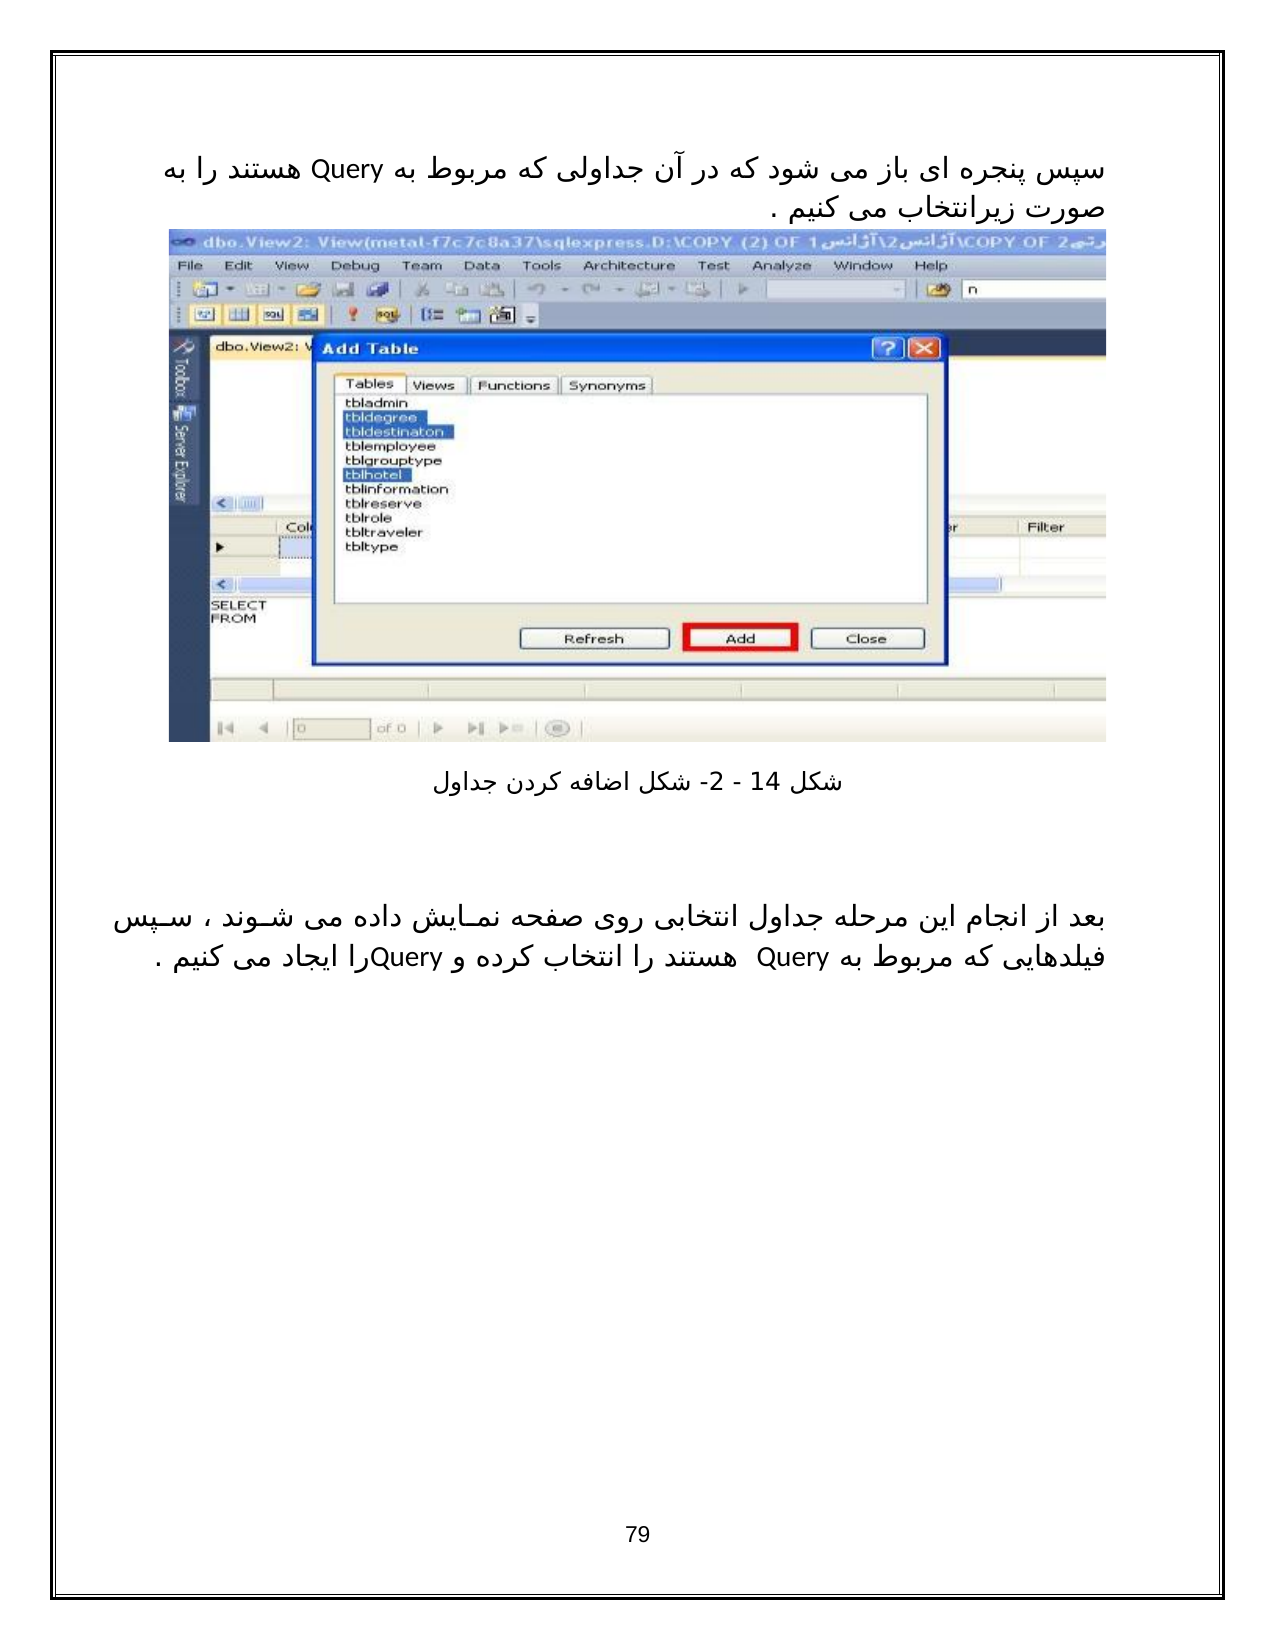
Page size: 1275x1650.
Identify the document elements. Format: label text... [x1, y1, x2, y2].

picture [168, 229, 1107, 742]
list بعد از انجام این مرحله جداول انتخابی روی صفحه نمایش داده می شوند ، سپس فیلدهایی که مربوط به Query هستند را انتخاب کرده و Queryرا ایجاد می کنیم . [112, 899, 1106, 973]
list سپس پنجره ای باز می شود که در آن جداولی که مربوط به Query هستند را به صورت زیرانتخاب می کنیم . [112, 150, 1106, 224]
text شکل 14 - 2- شکل اضافه کردن جداول [150, 767, 1125, 796]
